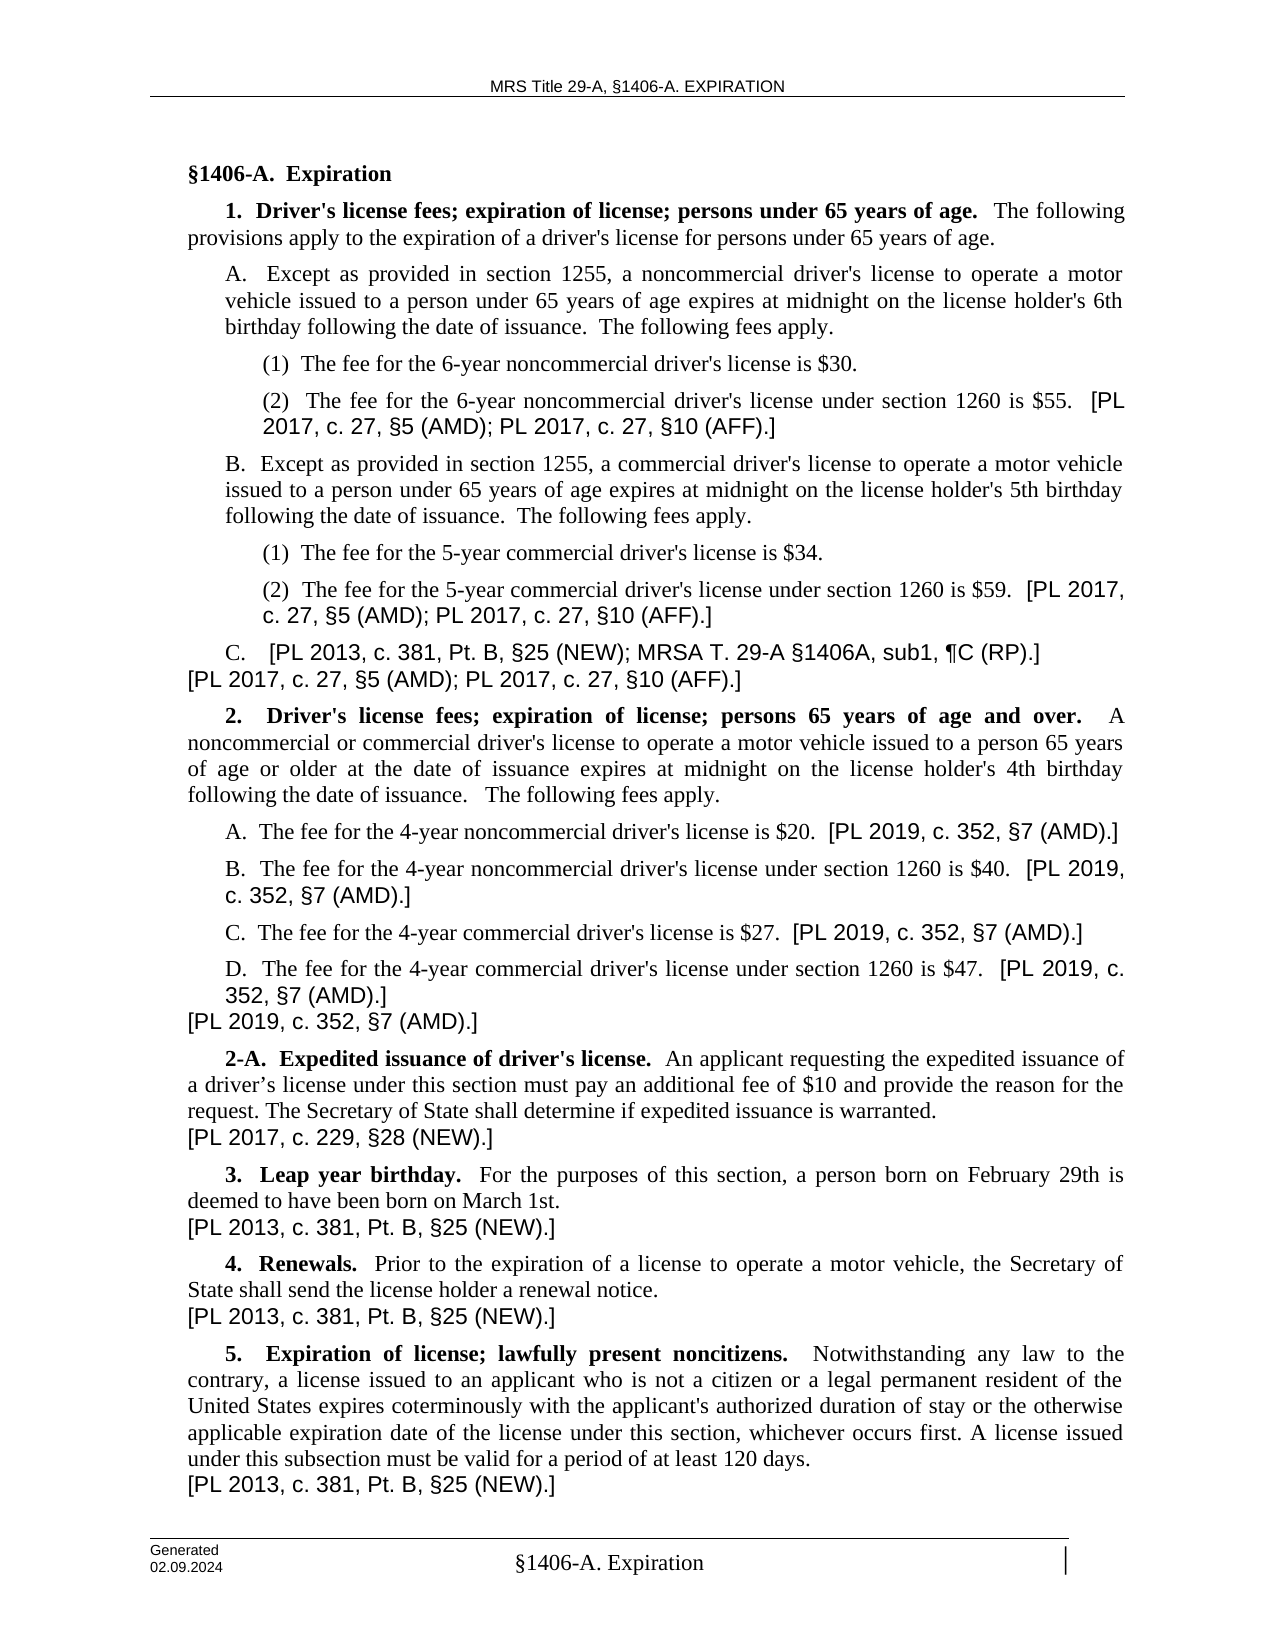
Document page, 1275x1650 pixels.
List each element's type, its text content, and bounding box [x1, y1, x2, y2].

text 4. Renewals. Prior to the expiration of a license to operate a motor vehicle, the Secretary of State shall send the license holder a renewal notice. [187, 1250, 1125, 1303]
text 2-A. Expedited issuance of driver's license. An applicant requesting the expedited issuance of a driver’s license under this section must pay an additional fee of $10 and provide the reason for the request. The Secretary of State shall determine if expedited issuance is warranted. [187, 1045, 1125, 1124]
text §1406-A. Expiration [187, 160, 1125, 187]
text 5. Expiration of license; lawfully present noncitizens. Notwithstanding any law to the contrary, a license issued to an applicant who is not a citizen or a legal permanent resident of the United States expires coterminously with the applicant's authorized duration of stay or the otherwise applicable expiration date of the license under this section, whichever occurs first. A license issued under this subsection must be valid for a period of at least 120 days. [187, 1340, 1125, 1471]
text 1. Driver's license fees; expiration of license; persons under 65 years of age. The following provisions apply to the expiration of a driver's license for persons under 65 years of age. [187, 197, 1125, 250]
text (2) The fee for the 6-year noncommercial driver's license under section 1260 is $55. [PL 2017, c. 27, §5 (AMD); PL 2017, c. 27, §10 (AFF).] [262, 387, 1125, 439]
text C. The fee for the 4-year commercial driver's license is $27. [PL 2019, c. 352, §7 (AMD).] [225, 918, 1125, 945]
text 3. Leap year birthday. For the purposes of this section, a person born on February 29th is deemed to have been born on March 1st. [187, 1161, 1125, 1213]
text B. The fee for the 4-year noncommercial driver's license under section 1260 is $40. [PL 2019, c. 352, §7 (AMD).] [225, 855, 1125, 908]
text (1) The fee for the 6-year noncommercial driver's license is $30. [262, 350, 1125, 376]
text [PL 2013, c. 381, Pt. B, §25 (NEW).] [187, 1213, 1125, 1240]
text [PL 2013, c. 381, Pt. B, §25 (NEW).] [187, 1471, 1125, 1498]
text (1) The fee for the 5-year commercial driver's license is $34. [262, 539, 1125, 566]
text A. Except as provided in section 1255, a noncommercial driver's license to operate a motor vehicle issued to a person under 65 years of age expires at midnight on the license holder's 6th birthday following the date of issuance. The following fees apply. [225, 260, 1125, 339]
text B. Except as provided in section 1255, a commercial driver's license to operate a motor vehicle issued to a person under 65 years of age expires at midnight on the license holder's 5th birthday following the date of issuance. The following fees apply. [225, 450, 1125, 529]
text [PL 2013, c. 381, Pt. B, §25 (NEW).] [187, 1303, 1125, 1329]
text C. [PL 2013, c. 381, Pt. B, §25 (NEW); MRSA T. 29-A §1406A, sub1, ¶C (RP).] [225, 639, 1125, 666]
text [PL 2019, c. 352, §7 (AMD).] [187, 1008, 1125, 1034]
text D. The fee for the 4-year commercial driver's license under section 1260 is $47. [PL 2019, c. 352, §7 (AMD).] [225, 955, 1125, 1008]
text (2) The fee for the 5-year commercial driver's license under section 1260 is $59. [PL 2017, c. 27, §5 (AMD); PL 2017, c. 27, §10 (AFF).] [262, 576, 1125, 629]
text [PL 2017, c. 27, §5 (AMD); PL 2017, c. 27, §10 (AFF).] [187, 666, 1125, 692]
text 2. Driver's license fees; expiration of license; persons 65 years of age and over. A noncommercial or commercial driver's license to operate a motor vehicle issued to a person 65 years of age or older at the date of issuance expires at midnight on the license holder's 4th birthday following the date of issuance. The following fees apply. [187, 702, 1125, 808]
text [PL 2017, c. 229, §28 (NEW).] [187, 1124, 1125, 1150]
text A. The fee for the 4-year noncommercial driver's license is $20. [PL 2019, c. 352, §7 (AMD).] [225, 818, 1125, 845]
